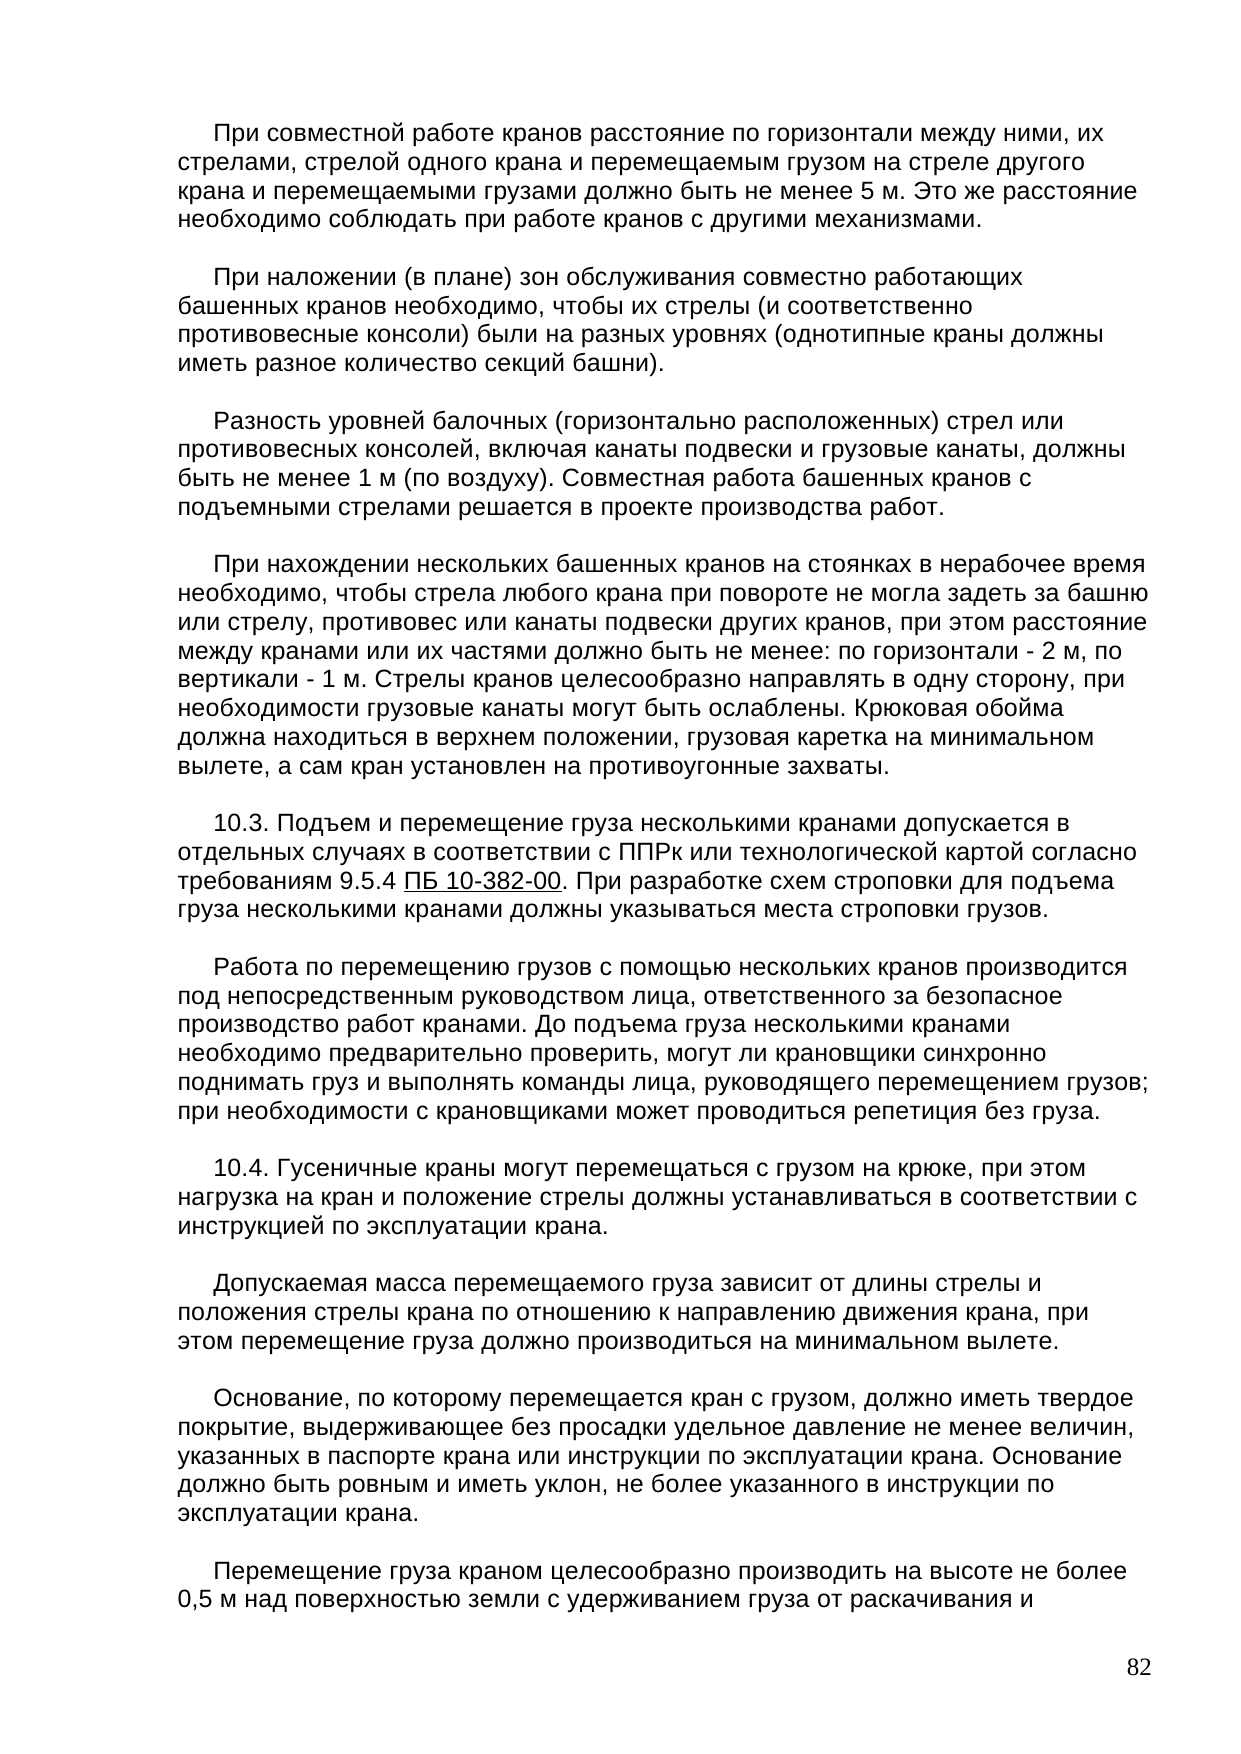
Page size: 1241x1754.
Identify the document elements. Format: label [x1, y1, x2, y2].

text [177, 118, 1152, 1613]
